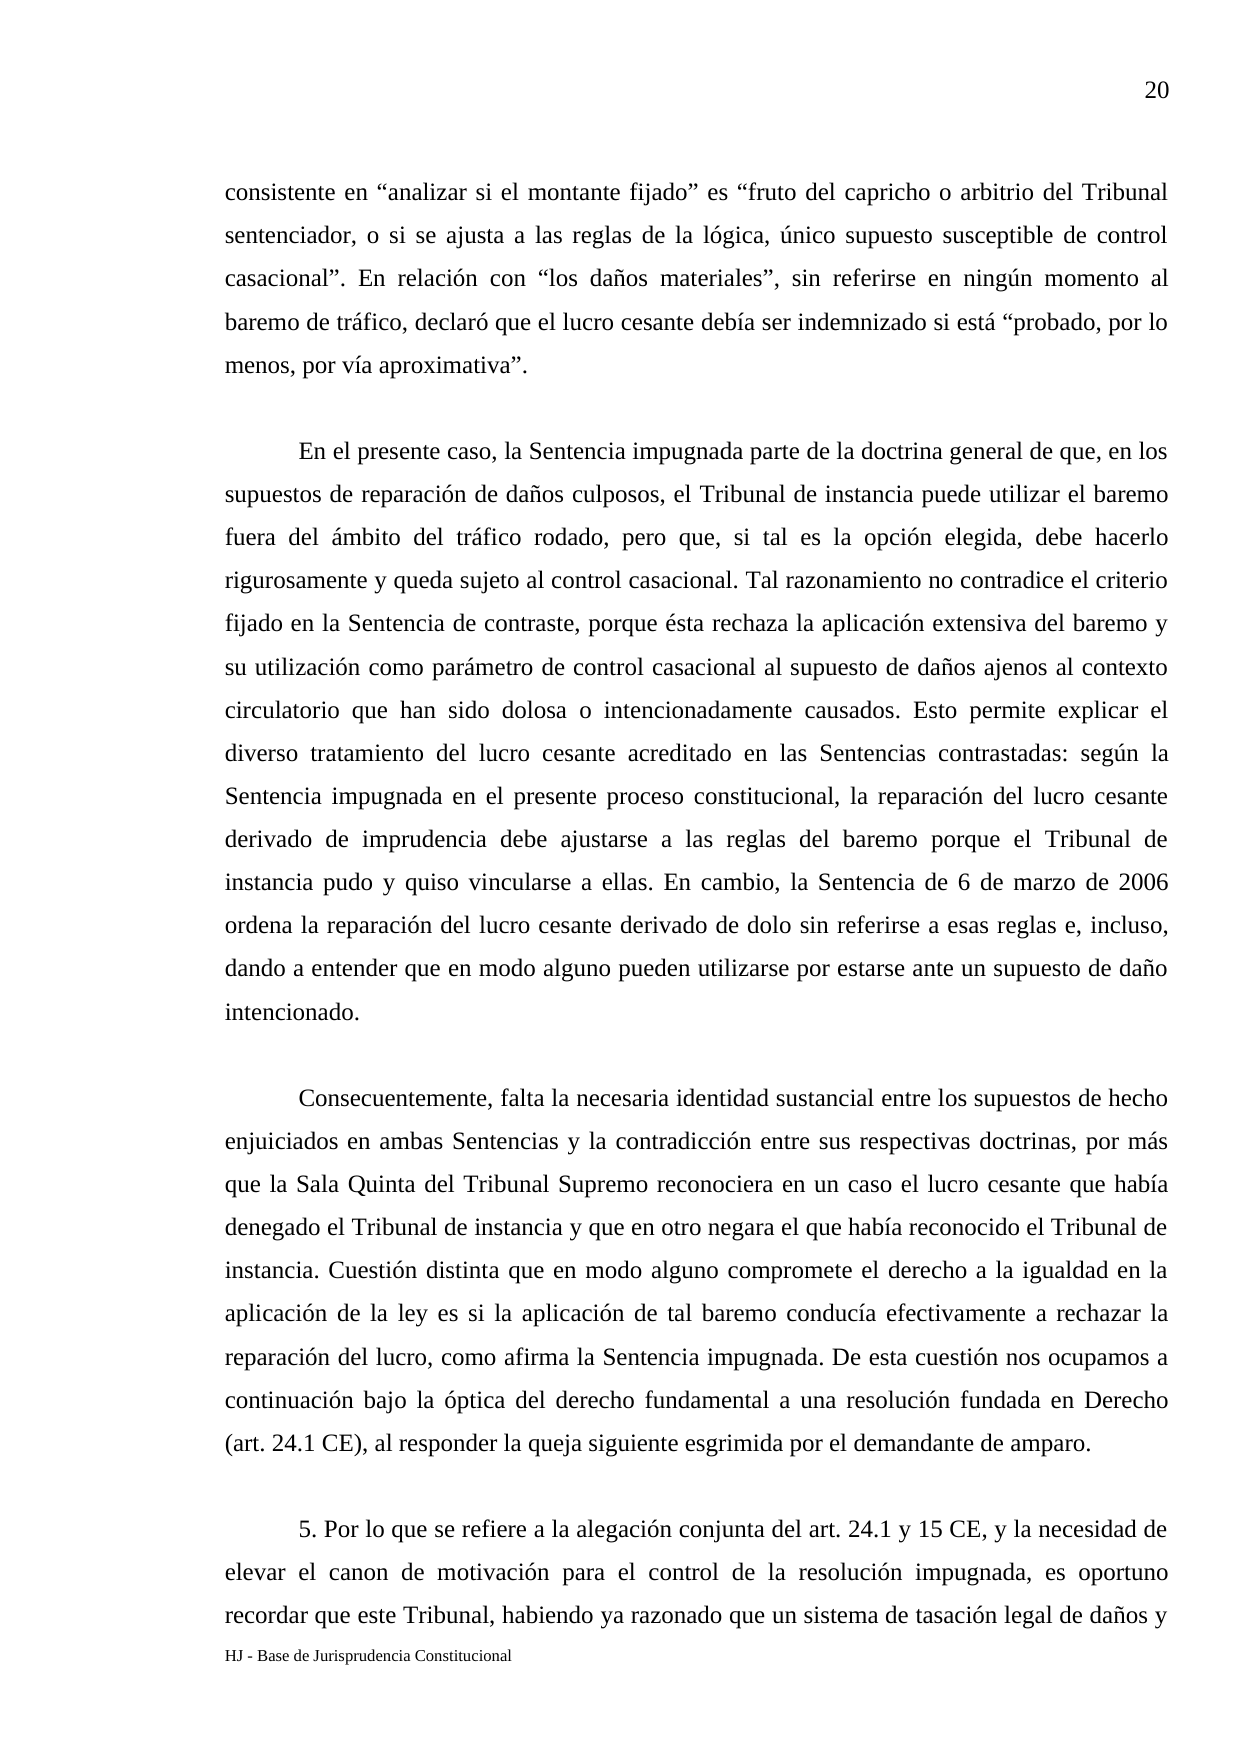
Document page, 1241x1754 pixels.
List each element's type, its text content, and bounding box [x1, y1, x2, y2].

text En el presente caso, la Sentencia impugnada parte de la doctrina general de que, en los supuestos de reparación de daños culposos, el Tribunal de instancia puede utilizar el baremo fuera del ámbito del tráfico rodado, pero que, si tal es la opción elegida, debe hacerlo rigurosamente y queda sujeto al control casacional. Tal razonamiento no contradice el criterio fijado en la Sentencia de contraste, porque ésta rechaza la aplicación extensiva del baremo y su utilización como parámetro de control casacional al supuesto de daños ajenos al contexto circulatorio que han sido dolosa o intencionadamente causados. Esto permite explicar el diverso tratamiento del lucro cesante acreditado en las Sentencias contrastadas: según la Sentencia impugnada en el presente proceso constitucional, la reparación del lucro cesante derivado de imprudencia debe ajustarse a las reglas del baremo porque el Tribunal de instancia pudo y quiso vincularse a ellas. En cambio, la Sentencia de 6 de marzo de 2006 ordena la reparación del lucro cesante derivado de dolo sin referirse a esas reglas e, incluso, dando a entender que en modo alguno pueden utilizarse por estarse ante un supuesto de daño intencionado. [224, 436, 1169, 1025]
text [224, 177, 1169, 378]
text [224, 1514, 1169, 1629]
text Consecuentemente, falta la necesaria identidad sustancial entre los supuestos de hecho enjuiciados en ambas Sentencias y la contradicción entre sus respectivas doctrinas, por más que la Sala Quinta del Tribunal Supremo reconociera en un caso el lucro cesante que había denegado el Tribunal de instancia y que en otro negara el que había reconocido el Tribunal de instancia. Cuestión distinta que en modo alguno compromete el derecho a la igualdad en la aplicación de la ley es si la aplicación de tal baremo conducía efectivamente a rechazar la reparación del lucro, como afirma la Sentencia impugnada. De esta cuestión nos ocupamos a continuación bajo la óptica del derecho fundamental a una resolución fundada en Derecho (art. 24.1 CE), al responder la queja siguiente esgrimida por el demandante de amparo. [224, 1083, 1169, 1457]
